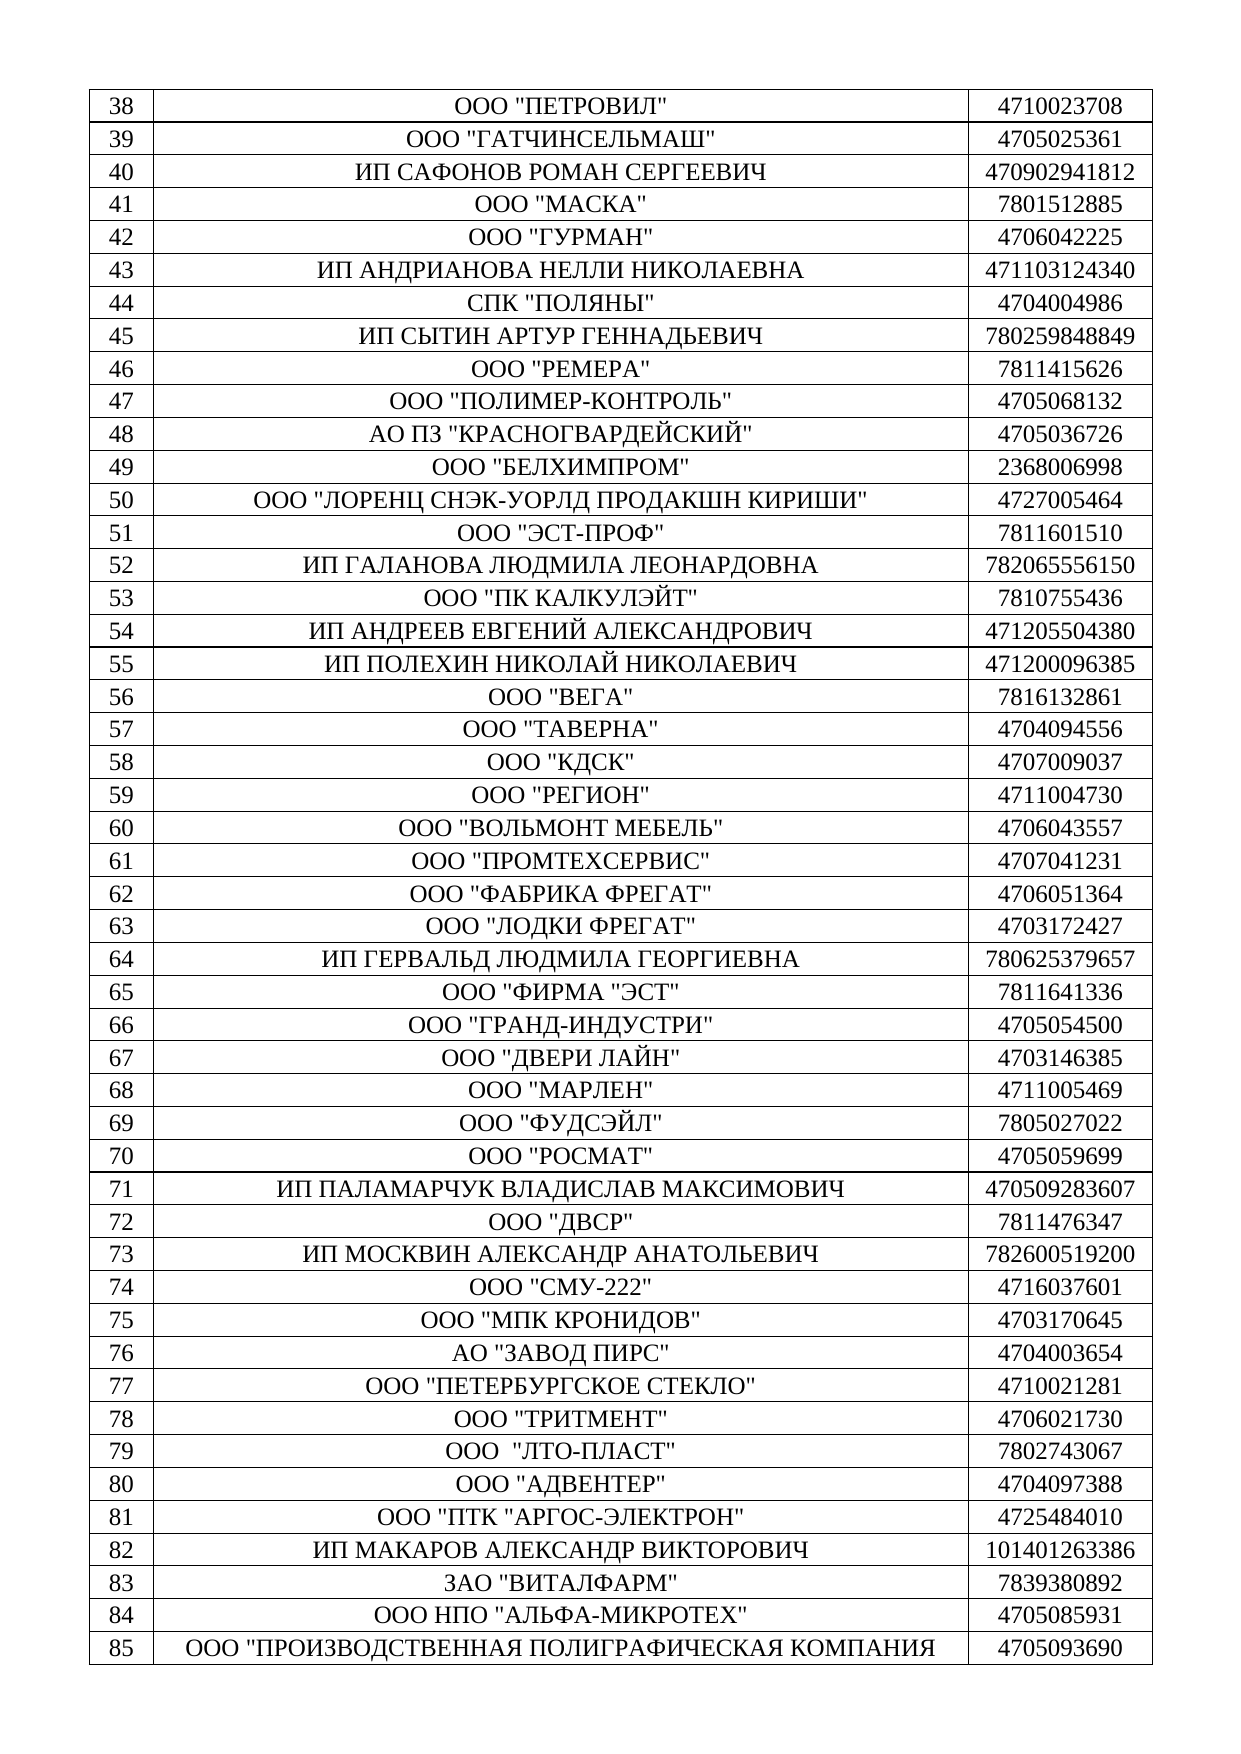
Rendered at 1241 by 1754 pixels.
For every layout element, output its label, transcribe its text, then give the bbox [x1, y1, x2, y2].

table_cell 4707009037 [969, 746, 1152, 778]
table_cell ИП ГАЛАНОВА ЛЮДМИЛА ЛЕОНАРДОВНА [154, 549, 968, 581]
table_cell 4725484010 [969, 1501, 1152, 1532]
table_cell 82 [90, 1534, 153, 1565]
table_cell СПК "ПОЛЯНЫ" [154, 287, 968, 318]
table_cell 4705093690 [969, 1632, 1152, 1664]
table_cell 471200096385 [969, 648, 1152, 679]
table_cell 54 [90, 615, 153, 646]
table_cell ООО "ПТК "АРГОС-ЭЛЕКТРОН" [154, 1501, 968, 1532]
table_cell 780625379657 [969, 943, 1152, 974]
table_cell ООО "РЕМЕРА" [154, 352, 968, 384]
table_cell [154, 1632, 968, 1664]
table_cell ООО "ФУДСЭЙЛ" [154, 1107, 968, 1139]
table_cell 76 [90, 1337, 153, 1368]
table_cell ООО "ЭСТ-ПРОФ" [154, 516, 968, 548]
table_cell 61 [90, 844, 153, 876]
table_cell 4705036726 [969, 418, 1152, 449]
table_cell ООО "ПК КАЛКУЛЭЙТ" [154, 582, 968, 614]
table_cell 4711004730 [969, 779, 1152, 811]
table_cell 39 [90, 123, 153, 154]
table_cell ООО "ЛТО-ПЛАСТ" [154, 1435, 968, 1467]
table_cell 77 [90, 1369, 153, 1401]
table_cell 7810755436 [969, 582, 1152, 614]
table_cell ООО "РОСМАТ" [154, 1140, 968, 1171]
table_cell 4705085931 [969, 1599, 1152, 1631]
table_cell 43 [90, 254, 153, 286]
table_cell 4705025361 [969, 123, 1152, 154]
table_cell 38 [90, 90, 153, 121]
table_cell 56 [90, 680, 153, 712]
table_cell 4710023708 [969, 90, 1152, 121]
table_cell 7811476347 [969, 1205, 1152, 1237]
table_cell 58 [90, 746, 153, 778]
table_cell 7805027022 [969, 1107, 1152, 1139]
table_cell ИП МАКАРОВ АЛЕКСАНДР ВИКТОРОВИЧ [154, 1534, 968, 1565]
table_cell 49 [90, 451, 153, 482]
table_cell ООО "ЛОДКИ ФРЕГАТ" [154, 910, 968, 942]
table_cell 4706051364 [969, 877, 1152, 909]
table_cell ООО "ЛОРЕНЦ СНЭК-УОРЛД ПРОДАКШН КИРИШИ" [154, 484, 968, 515]
table_cell 101401263386 [969, 1534, 1152, 1565]
table_cell ООО "ТАВЕРНА" [154, 713, 968, 745]
table_cell 4707041231 [969, 844, 1152, 876]
table_cell 782600519200 [969, 1238, 1152, 1270]
table_cell ООО "ВЕГА" [154, 680, 968, 712]
table_cell 52 [90, 549, 153, 581]
table_cell 780259848849 [969, 319, 1152, 351]
table_cell 7839380892 [969, 1566, 1152, 1598]
table_cell 2368006998 [969, 451, 1152, 482]
table_cell 7801512885 [969, 188, 1152, 220]
table_cell ООО "ВОЛЬМОНТ МЕБЕЛЬ" [154, 812, 968, 843]
table_cell 57 [90, 713, 153, 745]
table_cell 782065556150 [969, 549, 1152, 581]
table_cell 4703146385 [969, 1041, 1152, 1073]
table_cell ИП САФОНОВ РОМАН СЕРГЕЕВИЧ [154, 155, 968, 187]
table_cell 4710021281 [969, 1369, 1152, 1401]
table_cell 65 [90, 976, 153, 1007]
table_cell 45 [90, 319, 153, 351]
table_cell ООО НПО "АЛЬФА-МИКРОТЕХ" [154, 1599, 968, 1631]
table_cell 74 [90, 1271, 153, 1303]
table_cell 55 [90, 648, 153, 679]
table_cell 41 [90, 188, 153, 220]
table_cell 66 [90, 1009, 153, 1040]
table_cell 4705068132 [969, 385, 1152, 417]
table_cell ООО "ПЕТРОВИЛ" [154, 90, 968, 121]
table_cell ООО "КДСК" [154, 746, 968, 778]
table_cell 81 [90, 1501, 153, 1532]
table_cell 75 [90, 1304, 153, 1336]
table_cell 48 [90, 418, 153, 449]
table_cell 84 [90, 1599, 153, 1631]
table_cell ООО "БЕЛХИМПРОМ" [154, 451, 968, 482]
table_cell 78 [90, 1402, 153, 1434]
table_cell ООО "ДВСР" [154, 1205, 968, 1237]
table_cell ИП АНДРИАНОВА НЕЛЛИ НИКОЛАЕВНА [154, 254, 968, 286]
table_cell 4706043557 [969, 812, 1152, 843]
table_cell 69 [90, 1107, 153, 1139]
table_cell 470509283607 [969, 1173, 1152, 1204]
table_cell 46 [90, 352, 153, 384]
table_cell ООО "ПРОМТЕХСЕРВИС" [154, 844, 968, 876]
table_cell 470902941812 [969, 155, 1152, 187]
table_cell 4703170645 [969, 1304, 1152, 1336]
table_cell 73 [90, 1238, 153, 1270]
table_cell 471103124340 [969, 254, 1152, 286]
table_cell 4706021730 [969, 1402, 1152, 1434]
table_cell 4704003654 [969, 1337, 1152, 1368]
table_cell ООО "ПОЛИМЕР-КОНТРОЛЬ" [154, 385, 968, 417]
table_cell 4727005464 [969, 484, 1152, 515]
table_cell 7811641336 [969, 976, 1152, 1007]
table_cell ООО "ПЕТЕРБУРГСКОЕ СТЕКЛО" [154, 1369, 968, 1401]
table_cell ООО "ТРИТМЕНТ" [154, 1402, 968, 1434]
table_cell ИП СЫТИН АРТУР ГЕННАДЬЕВИЧ [154, 319, 968, 351]
table_cell 72 [90, 1205, 153, 1237]
table_cell 64 [90, 943, 153, 974]
table_cell ООО "МАРЛЕН" [154, 1074, 968, 1106]
table_cell ИП ГЕРВАЛЬД ЛЮДМИЛА ГЕОРГИЕВНА [154, 943, 968, 974]
table_cell ООО "ДВЕРИ ЛАЙН" [154, 1041, 968, 1073]
table_cell 44 [90, 287, 153, 318]
table_cell ООО "СМУ-222" [154, 1271, 968, 1303]
table_cell ЗАО "ВИТАЛФАРМ" [154, 1566, 968, 1598]
table_cell 4716037601 [969, 1271, 1152, 1303]
table_cell 50 [90, 484, 153, 515]
table_cell 71 [90, 1173, 153, 1204]
table_cell 80 [90, 1468, 153, 1499]
table_cell 4704097388 [969, 1468, 1152, 1499]
table_cell ООО "МПК КРОНИДОВ" [154, 1304, 968, 1336]
table_cell ООО "АДВЕНТЕР" [154, 1468, 968, 1499]
table_cell ООО "ФАБРИКА ФРЕГАТ" [154, 877, 968, 909]
table_cell 4711005469 [969, 1074, 1152, 1106]
table_cell 59 [90, 779, 153, 811]
table_cell ООО "ФИРМА "ЭСТ" [154, 976, 968, 1007]
table_cell ИП ПАЛАМАРЧУК ВЛАДИСЛАВ МАКСИМОВИЧ [154, 1173, 968, 1204]
table_cell 62 [90, 877, 153, 909]
table_cell ИП МОСКВИН АЛЕКСАНДР АНАТОЛЬЕВИЧ [154, 1238, 968, 1270]
table_cell 42 [90, 221, 153, 253]
table_cell 60 [90, 812, 153, 843]
table_cell ИП ПОЛЕХИН НИКОЛАЙ НИКОЛАЕВИЧ [154, 648, 968, 679]
table_cell 68 [90, 1074, 153, 1106]
table_cell ООО "РЕГИОН" [154, 779, 968, 811]
table_cell 7802743067 [969, 1435, 1152, 1467]
table_cell 7811601510 [969, 516, 1152, 548]
table_cell 79 [90, 1435, 153, 1467]
table_cell 4703172427 [969, 910, 1152, 942]
table_cell 4705059699 [969, 1140, 1152, 1171]
table_cell 85 [90, 1632, 153, 1664]
table_cell 67 [90, 1041, 153, 1073]
table_cell ООО "МАСКА" [154, 188, 968, 220]
table_cell ИП АНДРЕЕВ ЕВГЕНИЙ АЛЕКСАНДРОВИЧ [154, 615, 968, 646]
table_cell 40 [90, 155, 153, 187]
table_cell 471205504380 [969, 615, 1152, 646]
table_cell ООО "ГУРМАН" [154, 221, 968, 253]
table_cell 7816132861 [969, 680, 1152, 712]
table_cell 4704094556 [969, 713, 1152, 745]
table_cell 4704004986 [969, 287, 1152, 318]
table_cell 53 [90, 582, 153, 614]
table_cell ООО "ГАТЧИНСЕЛЬМАШ" [154, 123, 968, 154]
table_cell 63 [90, 910, 153, 942]
table_cell АО "ЗАВОД ПИРС" [154, 1337, 968, 1368]
table_cell 51 [90, 516, 153, 548]
table_cell 4705054500 [969, 1009, 1152, 1040]
table_cell ООО "ГРАНД-ИНДУСТРИ" [154, 1009, 968, 1040]
table_cell 83 [90, 1566, 153, 1598]
table_cell АО ПЗ "КРАСНОГВАРДЕЙСКИЙ" [154, 418, 968, 449]
table_cell 70 [90, 1140, 153, 1171]
table_cell 47 [90, 385, 153, 417]
table_cell 7811415626 [969, 352, 1152, 384]
table_cell 4706042225 [969, 221, 1152, 253]
